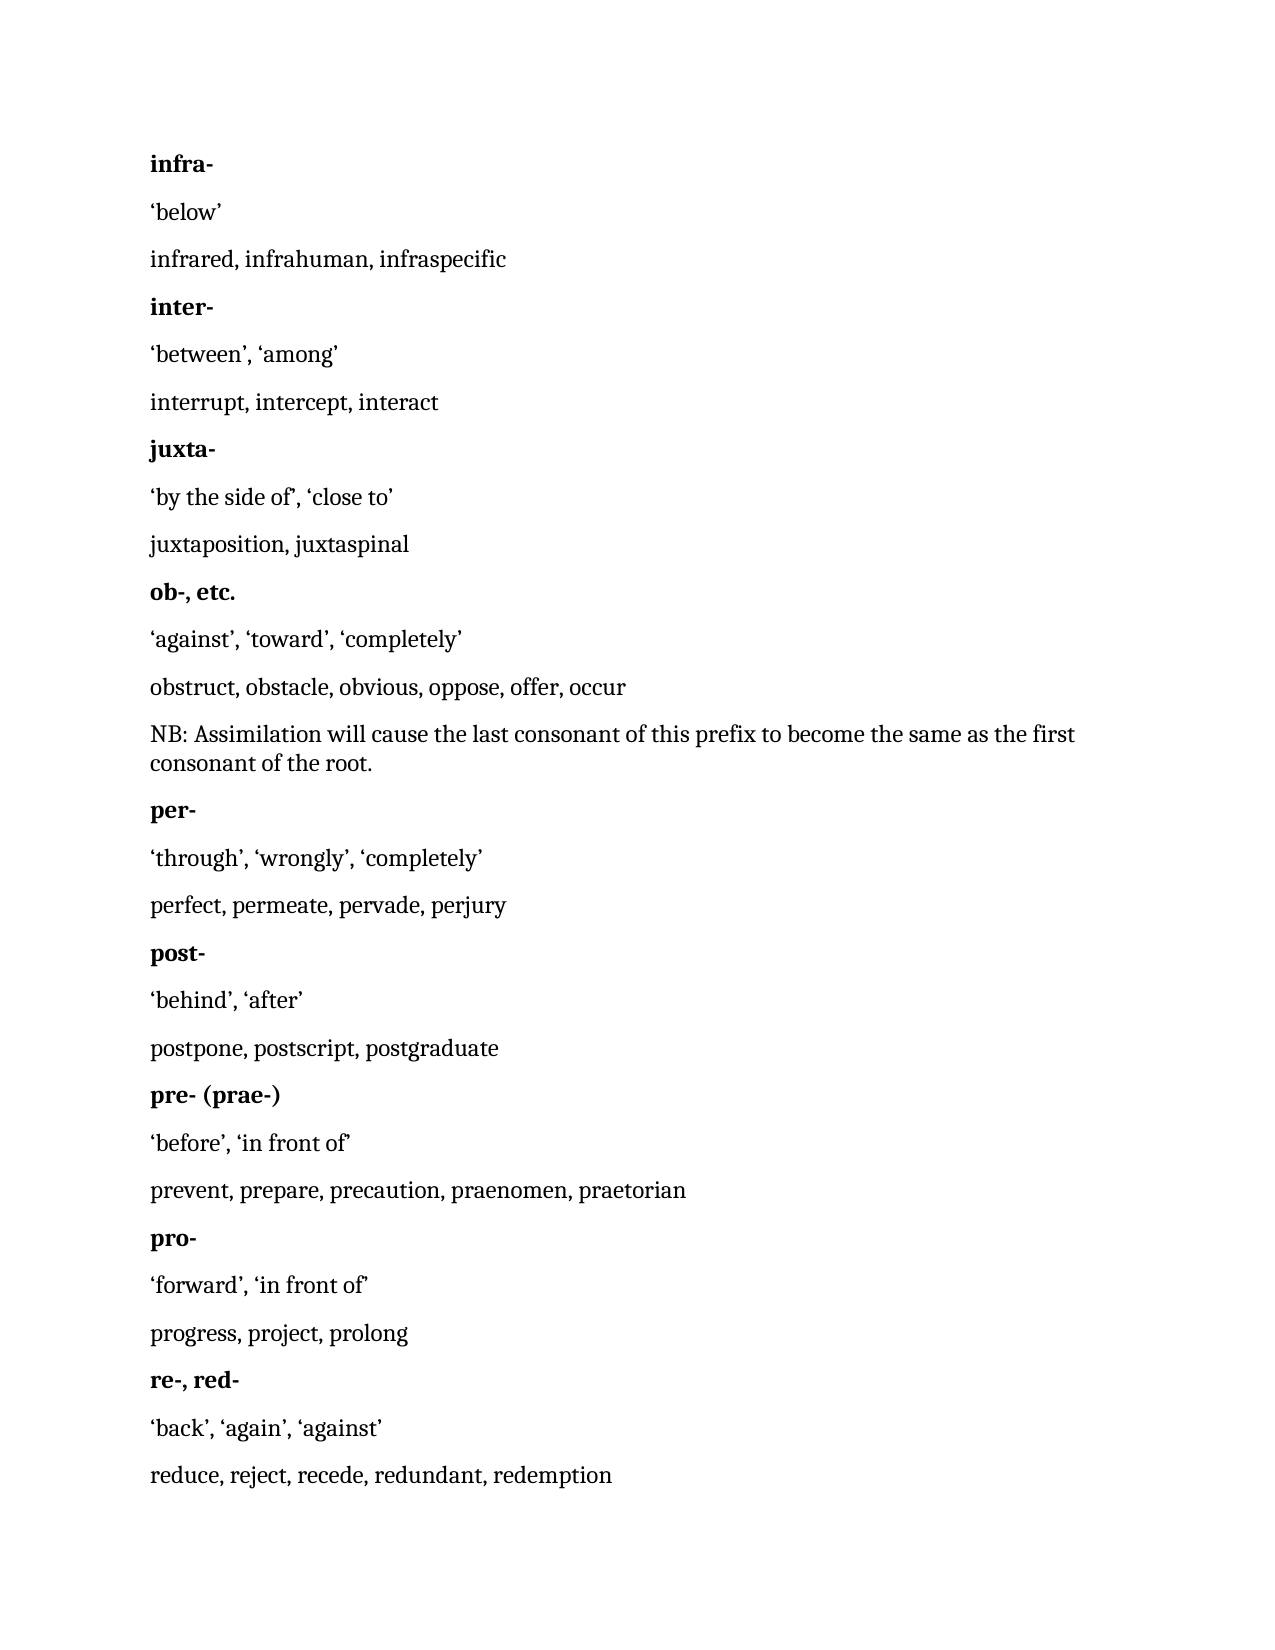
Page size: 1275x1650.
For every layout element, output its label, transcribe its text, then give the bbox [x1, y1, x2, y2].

text NB: Assimilation will cause the last consonant of this prefix to become the same as the first consonant of the root. [150, 720, 1125, 777]
text infra- [150, 150, 1125, 179]
text infrared, infrahuman, infraspecific [150, 245, 1125, 274]
text postpone, postscript, postgraduate [150, 1034, 1125, 1062]
text pre- (prae-) [150, 1081, 1125, 1110]
text perfect, permeate, pervade, perjury [150, 891, 1125, 920]
text reduce, reject, recede, redundant, redemption [150, 1461, 1125, 1490]
text prevent, prepare, precaution, praenomen, praetorian [150, 1176, 1125, 1205]
text ‘below’ [150, 197, 1125, 226]
text ‘behind’, ‘after’ [150, 986, 1125, 1015]
text ‘forward’, ‘in front of’ [150, 1271, 1125, 1300]
text ‘back’, ‘again’, ‘against’ [150, 1414, 1125, 1442]
text pro- [150, 1224, 1125, 1252]
text juxta- [150, 435, 1125, 464]
text obstruct, obstacle, obvious, oppose, offer, occur [150, 672, 1125, 701]
text ‘between’, ‘among’ [150, 340, 1125, 369]
text per- [150, 796, 1125, 825]
text ‘against’, ‘toward’, ‘completely’ [150, 625, 1125, 654]
text post- [150, 939, 1125, 967]
text ‘through’, ‘wrongly’, ‘completely’ [150, 844, 1125, 872]
text re-, red- [150, 1366, 1125, 1395]
text juxtaposition, juxtaspinal [150, 530, 1125, 559]
text ob-, etc. [150, 577, 1125, 606]
text interrupt, intercept, interact [150, 387, 1125, 416]
text ‘before’, ‘in front of’ [150, 1129, 1125, 1157]
text inter- [150, 292, 1125, 321]
text ‘by the side of’, ‘close to’ [150, 482, 1125, 511]
text progress, project, prolong [150, 1319, 1125, 1347]
